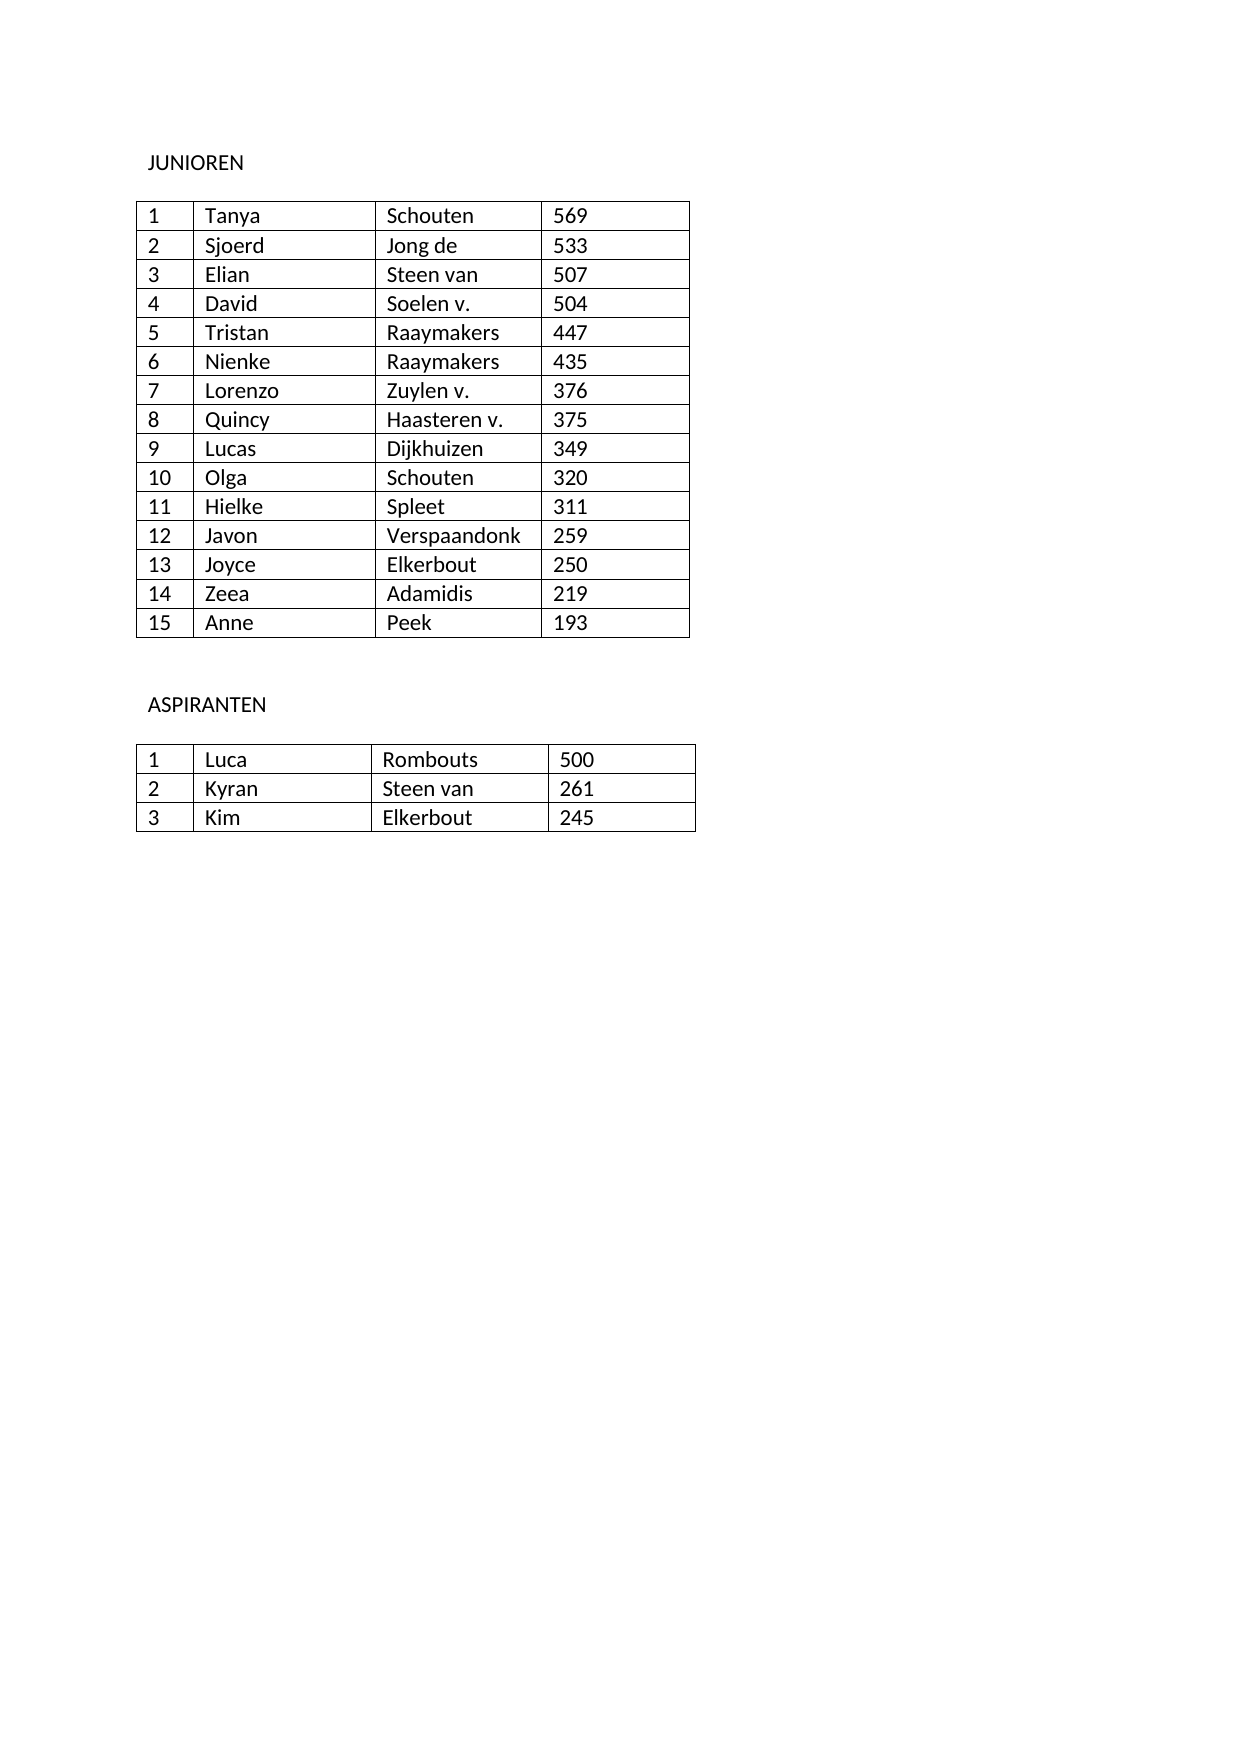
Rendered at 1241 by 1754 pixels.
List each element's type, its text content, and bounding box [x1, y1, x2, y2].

table_cell Kyran [194, 774, 371, 802]
table_cell Verspaandonk [376, 521, 541, 549]
table_cell 14 [137, 580, 193, 607]
table_cell Hielke [194, 492, 375, 520]
table_cell Anne [194, 609, 375, 637]
table_cell Elkerbout [376, 550, 541, 578]
table_cell 219 [542, 580, 689, 607]
table_cell 245 [549, 803, 695, 831]
table_cell Elkerbout [372, 803, 548, 831]
table_cell 3 [137, 803, 193, 831]
table_cell 320 [542, 463, 689, 491]
table_cell 261 [549, 774, 695, 802]
table_cell Raaymakers [376, 347, 541, 375]
table_cell Steen van [376, 260, 541, 288]
table_cell Elian [194, 260, 375, 288]
table_cell Tristan [194, 318, 375, 346]
table_cell 3 [137, 260, 193, 288]
table_cell 259 [542, 521, 689, 549]
table_cell Raaymakers [376, 318, 541, 346]
table_cell Steen van [372, 774, 548, 802]
table_cell 4 [137, 289, 193, 317]
table_cell Quincy [194, 405, 375, 433]
table_cell 311 [542, 492, 689, 520]
table_cell 5 [137, 318, 193, 346]
table_cell Jong de [376, 231, 541, 259]
table_cell 9 [137, 434, 193, 462]
text ASPIRANTEN [148, 691, 1093, 719]
table_cell Adamidis [376, 580, 541, 607]
table_header 1 [137, 202, 193, 230]
table_cell 250 [542, 550, 689, 578]
table_header Rombouts [372, 745, 548, 773]
table_header 500 [549, 745, 695, 773]
table_cell Zeea [194, 580, 375, 607]
table_cell 533 [542, 231, 689, 259]
table_cell Schouten [376, 463, 541, 491]
table_cell Lorenzo [194, 376, 375, 404]
table_cell Lucas [194, 434, 375, 462]
table_cell 435 [542, 347, 689, 375]
table_cell Dijkhuizen [376, 434, 541, 462]
table_cell 13 [137, 550, 193, 578]
table_cell Soelen v. [376, 289, 541, 317]
table_header Tanya [194, 202, 375, 230]
table_cell 2 [137, 231, 193, 259]
table_cell 8 [137, 405, 193, 433]
table_cell 375 [542, 405, 689, 433]
table_cell 504 [542, 289, 689, 317]
table_cell 376 [542, 376, 689, 404]
table_cell Javon [194, 521, 375, 549]
table_cell 507 [542, 260, 689, 288]
table_header Schouten [376, 202, 541, 230]
table_header Luca [194, 745, 371, 773]
table_cell 193 [542, 609, 689, 637]
table_cell Olga [194, 463, 375, 491]
table_cell Nienke [194, 347, 375, 375]
table_cell Spleet [376, 492, 541, 520]
table_cell 349 [542, 434, 689, 462]
table_cell Joyce [194, 550, 375, 578]
table_cell Zuylen v. [376, 376, 541, 404]
table_header 1 [137, 745, 193, 773]
table_cell Peek [376, 609, 541, 637]
table_cell 6 [137, 347, 193, 375]
table_cell 11 [137, 492, 193, 520]
text JUNIOREN [148, 148, 1093, 176]
table_cell 447 [542, 318, 689, 346]
table_cell 2 [137, 774, 193, 802]
table_cell 12 [137, 521, 193, 549]
table_cell 15 [137, 609, 193, 637]
table_header 569 [542, 202, 689, 230]
table_cell Sjoerd [194, 231, 375, 259]
table_cell Kim [194, 803, 371, 831]
table_cell 10 [137, 463, 193, 491]
table_cell David [194, 289, 375, 317]
table_cell Haasteren v. [376, 405, 541, 433]
table_cell 7 [137, 376, 193, 404]
